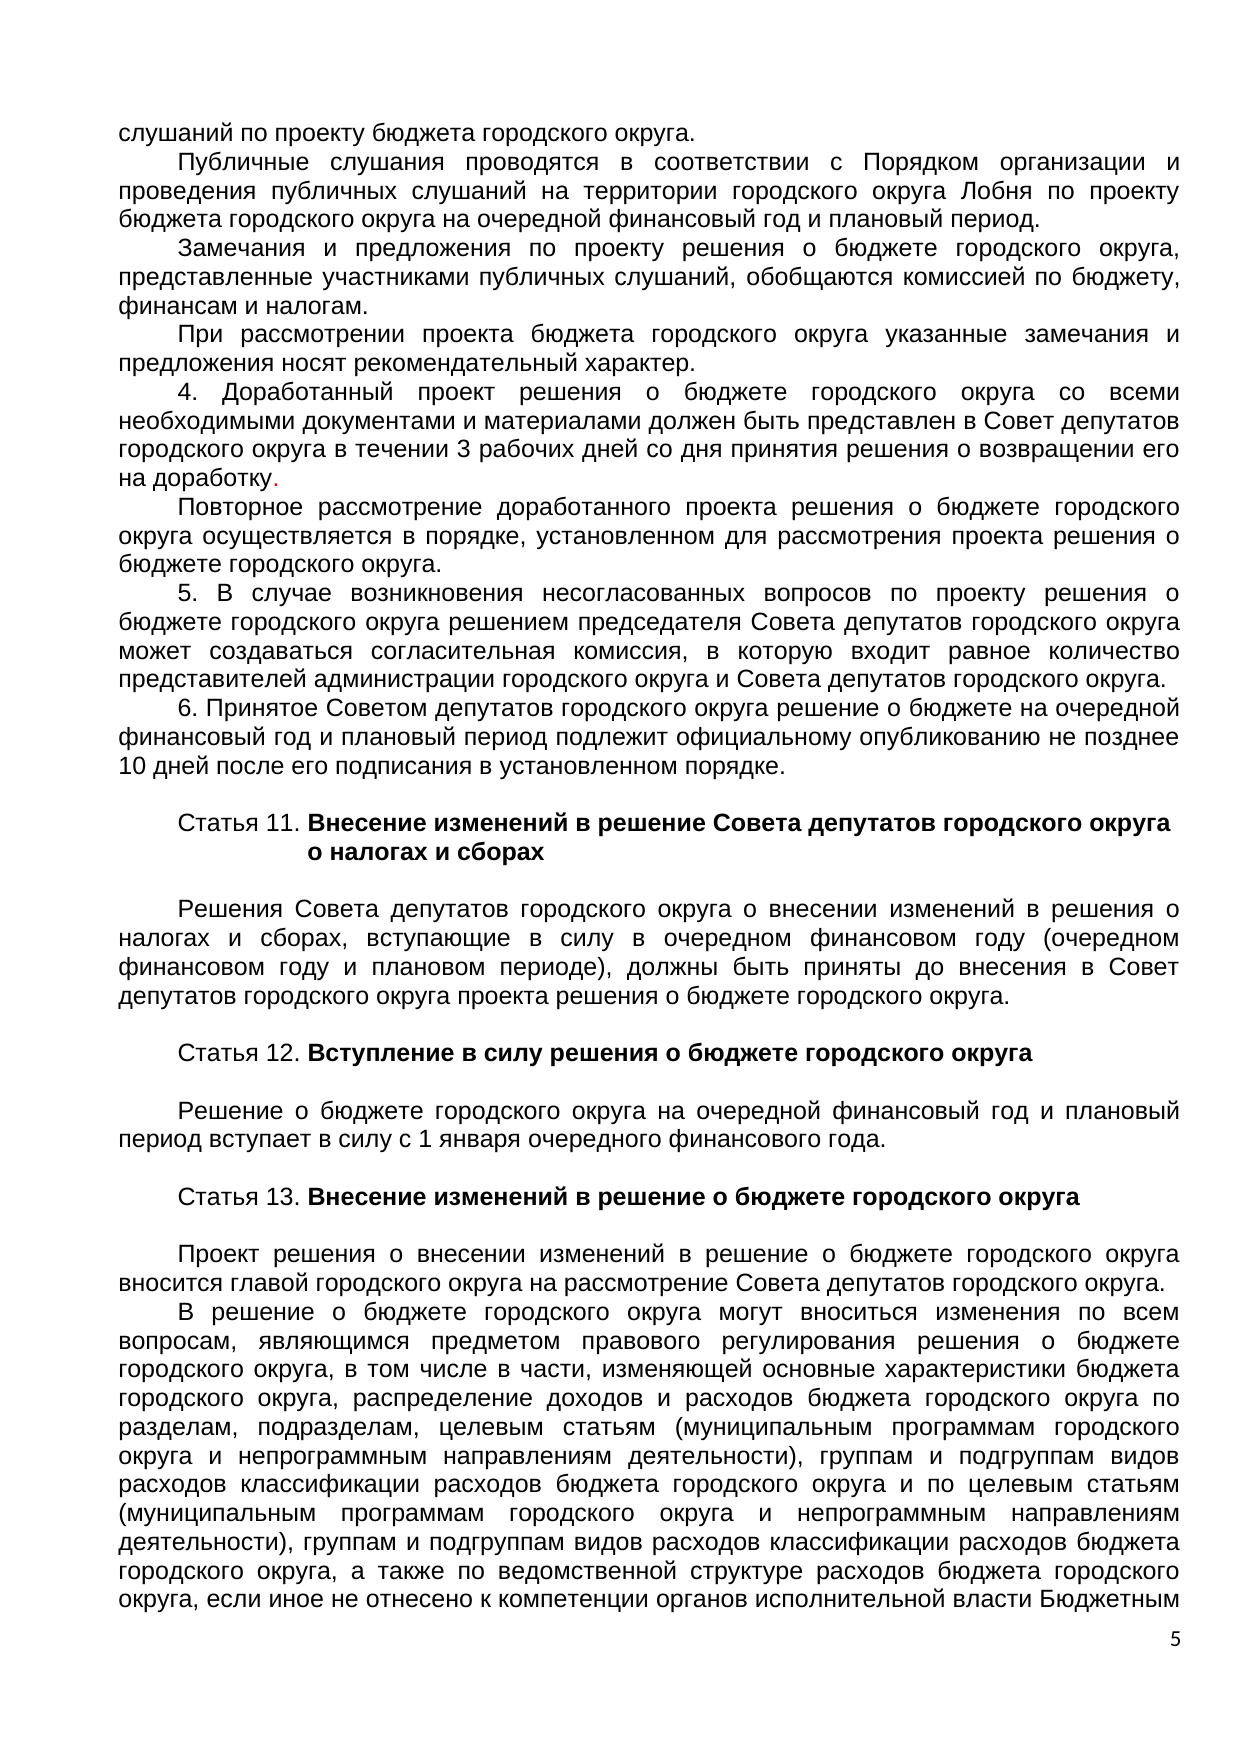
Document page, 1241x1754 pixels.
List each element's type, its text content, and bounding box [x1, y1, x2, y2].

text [118, 118, 1181, 147]
text Проект решения о внесении изменений в решение о бюджете городского округа вносится главой городского округа на рассмотрение Совета депутатов городского округа. [118, 1239, 1181, 1297]
text Решение о бюджете городского округа на очередной финансовый год и плановый период вступает в силу с 1 января очередного финансового года. [118, 1096, 1181, 1153]
text Статья 12. Вступление в силу решения о бюджете городского округа [118, 1038, 1181, 1067]
text Повторное рассмотрение доработанного проекта решения о бюджете городского округа осуществляется в порядке, установленном для рассмотрения проекта решения о бюджете городского округа. [118, 492, 1181, 578]
text При рассмотрении проекта бюджета городского округа указанные замечания и предложения носят рекомендательный характер. [118, 319, 1181, 377]
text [118, 1297, 1181, 1613]
text Публичные слушания проводятся в соответствии с Порядком организации и проведения публичных слушаний на территории городского округа Лобня по проекту бюджета городского округа на очередной финансовый год и плановый период. [118, 147, 1181, 233]
text Решения Совета депутатов городского округа о внесении изменений в решения о налогах и сборах, вступающие в силу в очередном финансовом году (очередном финансовом году и плановом периоде), должны быть приняты до внесения в Совет депутатов городского округа проекта решения о бюджете городского округа. [118, 894, 1181, 1009]
text 4. Доработанный проект решения о бюджете городского округа со всеми необходимыми документами и материалами должен быть представлен в Совет депутатов городского округа в течении 3 рабочих дней со дня принятия решения о возвращении его на доработку. [118, 377, 1181, 492]
text 6. Принятое Советом депутатов городского округа решение о бюджете на очередной финансовый год и плановый период подлежит официальному опубликованию не позднее 10 дней после его подписания в установленном порядке. [118, 693, 1181, 779]
text о налогах и сборах [118, 837, 1181, 866]
text 5. В случае возникновения несогласованных вопросов по проекту решения о бюджете городского округа решением председателя Совета депутатов городского округа может создаваться согласительная комиссия, в которую входит равное количество представителей администрации городского округа и Совета депутатов городского округа. [118, 578, 1181, 693]
text Статья 11. Внесение изменений в решение Совета депутатов городского округа [118, 808, 1181, 837]
text Замечания и предложения по проекту решения о бюджете городского округа, представленные участниками публичных слушаний, обобщаются комиссией по бюджету, финансам и налогам. [118, 233, 1181, 319]
text Статья 13. Внесение изменений в решение о бюджете городского округа [118, 1182, 1181, 1211]
